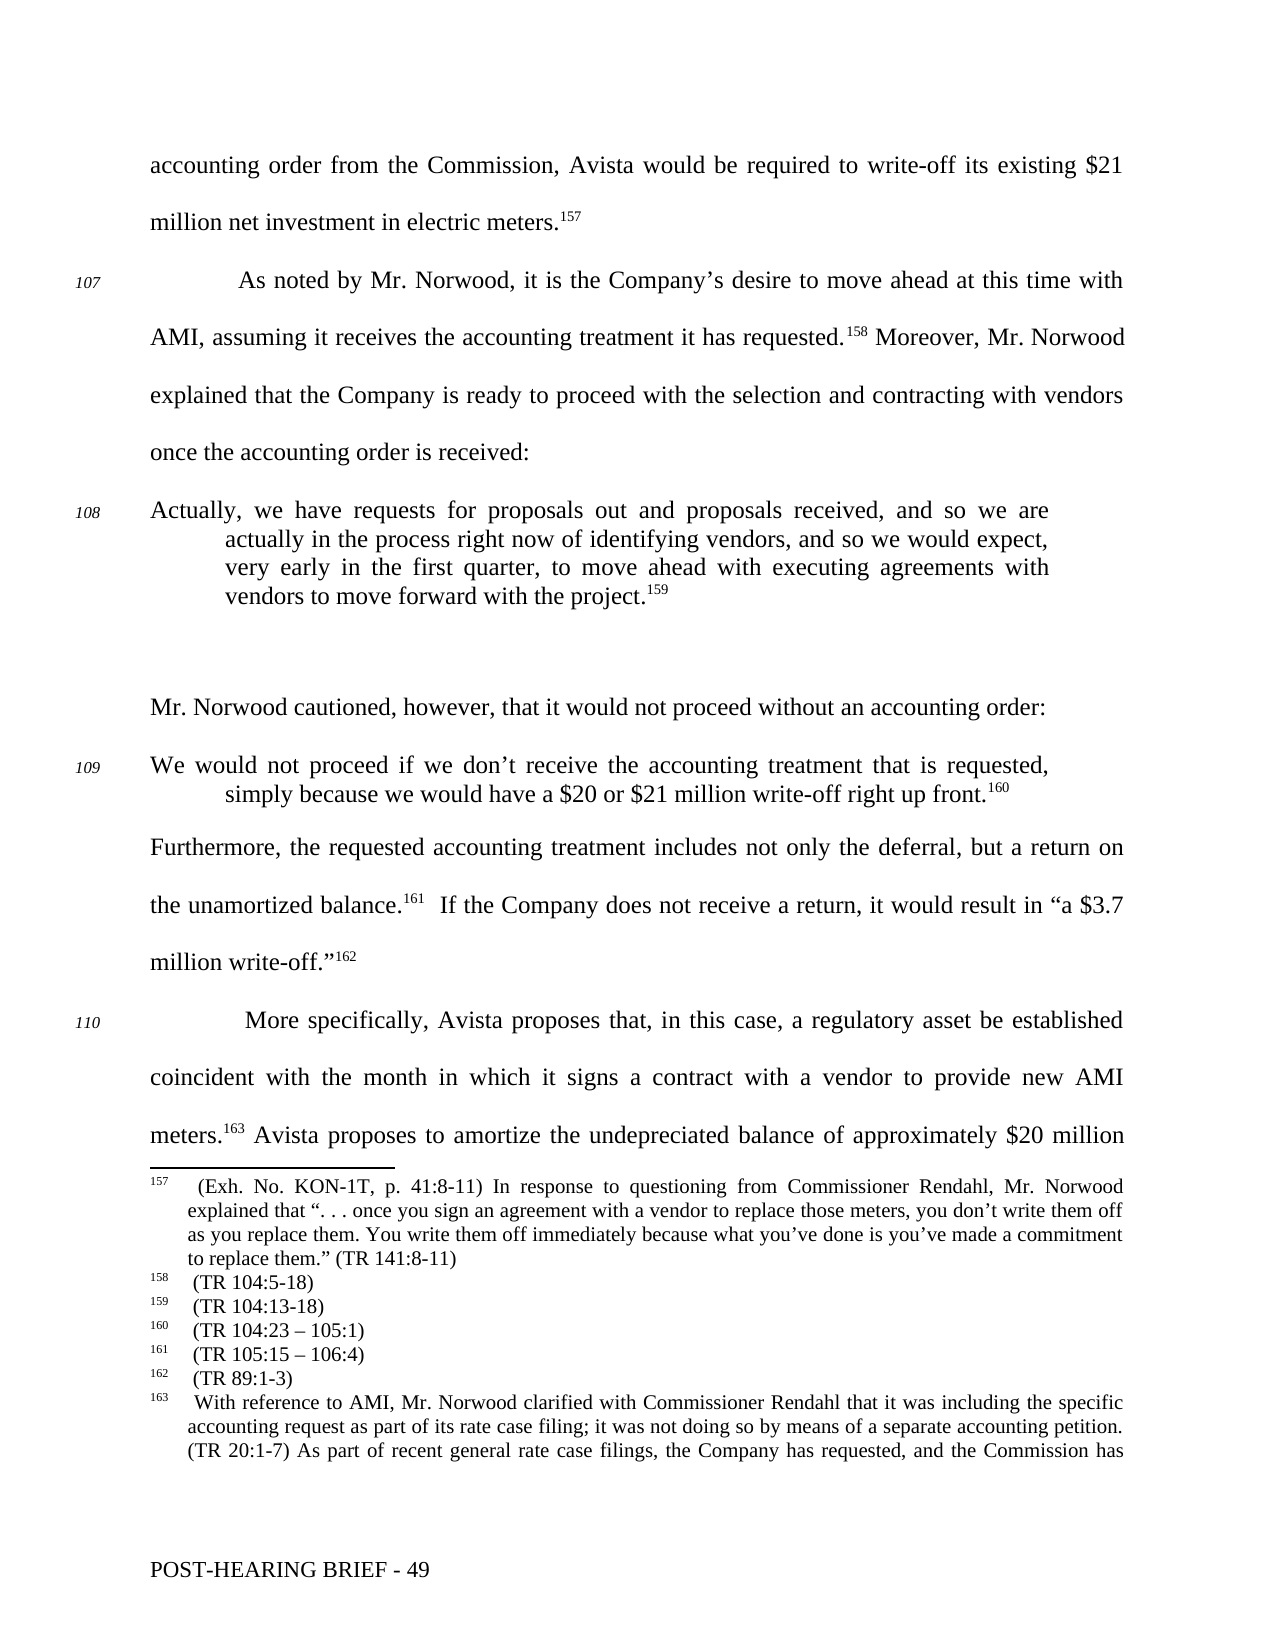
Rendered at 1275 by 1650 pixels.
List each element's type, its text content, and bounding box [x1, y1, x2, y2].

text Furthermore, the requested accounting treatment includes not only the deferral, but a return on the unamortized balance. If the Company does not receive a return, it would result in “a $3.7 million write-off.” [150, 832, 1125, 976]
list Actually, we have requests for proposals out and proposals received, and so we are actually in the process right now of identifying vendors, and so we would expect, very early in the first quarter, to move ahead with executing agreements with vendors to move forward with the project. [75, 495, 1050, 610]
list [75, 150, 1125, 236]
list As noted by Mr. Norwood, it is the Company’s desire to move ahead at this time with AMI, assuming it receives the accounting treatment it has requested. Moreover, Mr. Norwood explained that the Company is ready to proceed with the selection and contracting with vendors once the accounting order is received: [75, 265, 1125, 466]
text Mr. Norwood cautioned, however, that it would not proceed without an accounting order: [150, 692, 1125, 721]
list We would not proceed if we don’t receive the accounting treatment that is requested, simply because we would have a $20 or $21 million write-off right up front. [75, 750, 1050, 807]
list More specifically, Avista proposes that, in this case, a regulatory asset be established coincident with the month in which it signs a contract with a vendor to provide new AMI meters. Avista proposes to amortize the undepreciated balance of approximately $20 million over a 10-year period beginning January 2017, with a return on the unamortized balance. Accordingly, the cost associated with accelerating the amortization of the existing electric meters would begin in 2017, instead of 2016. Avista is also requesting a rate of return on the unamortized balance, without which Avista would suffer an immediate write-off of $3.7 million. Absent this accounting treatment, Mr. Norwood explained that the AMI Project would be delayed until such time as an order issued, or the Project would otherwise be terminated. The Company would not move forward facing a $21 million write-off. [75, 1005, 1125, 1149]
